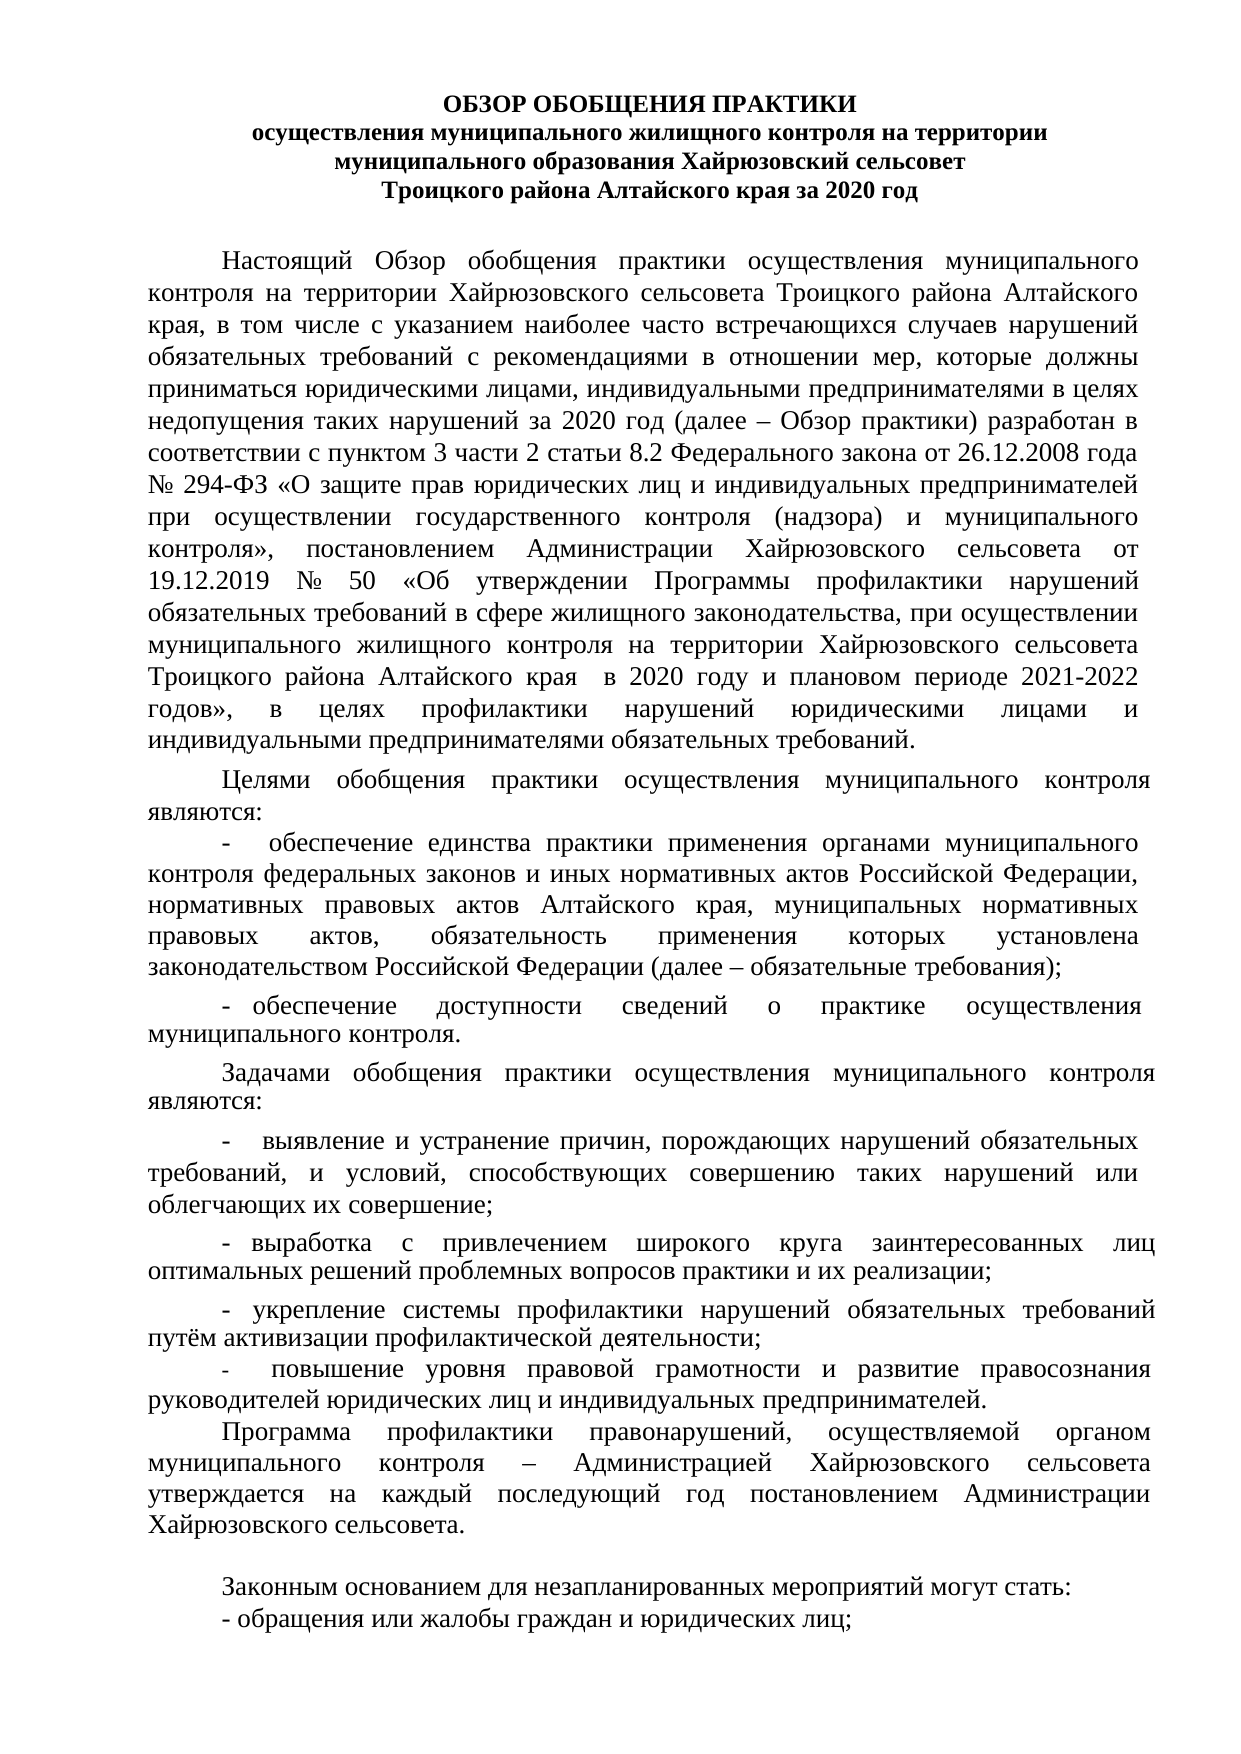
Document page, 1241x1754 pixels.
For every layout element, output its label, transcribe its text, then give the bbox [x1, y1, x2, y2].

list повышение уровня правовой грамотности и развитие правосознания руководителей юридических лиц и индивидуальных предпринимателей. [148, 1352, 1152, 1415]
text муниципального образования Хайрюзовский сельсовет [148, 146, 1152, 175]
text Троицкого района Алтайского края за 2020 год [148, 175, 1152, 204]
text Настоящий Обзор обобщения практики осуществления муниципального контроля на территории Хайрюзовского сельсовета Троицкого района Алтайского края, в том числе с указанием наиболее часто встречающихся случаев нарушений обязательных требований с рекомендациями в отношении мер, которые должны приниматься юридическими лицами, индивидуальными предпринимателями в целях недопущения таких нарушений за 2020 год (далее – Обзор практики) разработан в соответствии с пунктом 3 части 2 статьи 8.2 Федерального закона от 26.12.2008 года № 294-ФЗ «О защите прав юридических лиц и индивидуальных предпринимателей при осуществлении государственного контроля (надзора) и муниципального контроля», постановлением Администрации Хайрюзовского сельсовета от 19.12.2019 № 50 «Об утверждении Программы профилактики нарушений обязательных требований в сфере жилищного законодательства, при осуществлении муниципального жилищного контроля на территории Хайрюзовского сельсовета Троицкого района Алтайского края в 2020 году и плановом периоде 2021-2022 годов», в целях профилактики нарушений юридическими лицами и индивидуальными предпринимателями обязательных требований. [148, 244, 1140, 755]
text ОБЗОР ОБОБЩЕНИЯ ПРАКТИКИ [148, 89, 1152, 117]
list - обращения или жалобы граждан и юридических лиц; [148, 1602, 1152, 1633]
text Целями обобщения практики осуществления муниципального контроля являются: [148, 763, 1152, 826]
text осуществления муниципального жилищного контроля на территории [148, 117, 1152, 146]
list укрепление системы профилактики нарушений обязательных требований путём активизации профилактической деятельности; [148, 1296, 1156, 1352]
list обеспечение доступности сведений о практике осуществления муниципального контроля. [148, 992, 1142, 1048]
list выявление и устранение причин, порождающих нарушений обязательных требований, и условий, способствующих совершению таких нарушений или облегчающих их совершение; [148, 1124, 1139, 1219]
text Законным основанием для незапланированных мероприятий могут стать: [148, 1571, 1152, 1602]
text Программа профилактики правонарушений, осуществляемой органом муниципального контроля – Администрацией Хайрюзовского сельсовета утверждается на каждый последующий год постановлением Администрации Хайрюзовского сельсовета. [148, 1415, 1152, 1539]
list выработка с привлечением широкого круга заинтересованных лиц оптимальных решений проблемных вопросов практики и их реализации; [148, 1229, 1156, 1286]
text Задачами обобщения практики осуществления муниципального контроля являются: [148, 1059, 1156, 1116]
list обеспечение единства практики применения органами муниципального контроля федеральных законов и иных нормативных актов Российской Федерации, нормативных правовых актов Алтайского края, муниципальных нормативных правовых актов, обязательность применения которых установлена законодательством Российской Федерации (далее – обязательные требования); [148, 826, 1139, 981]
